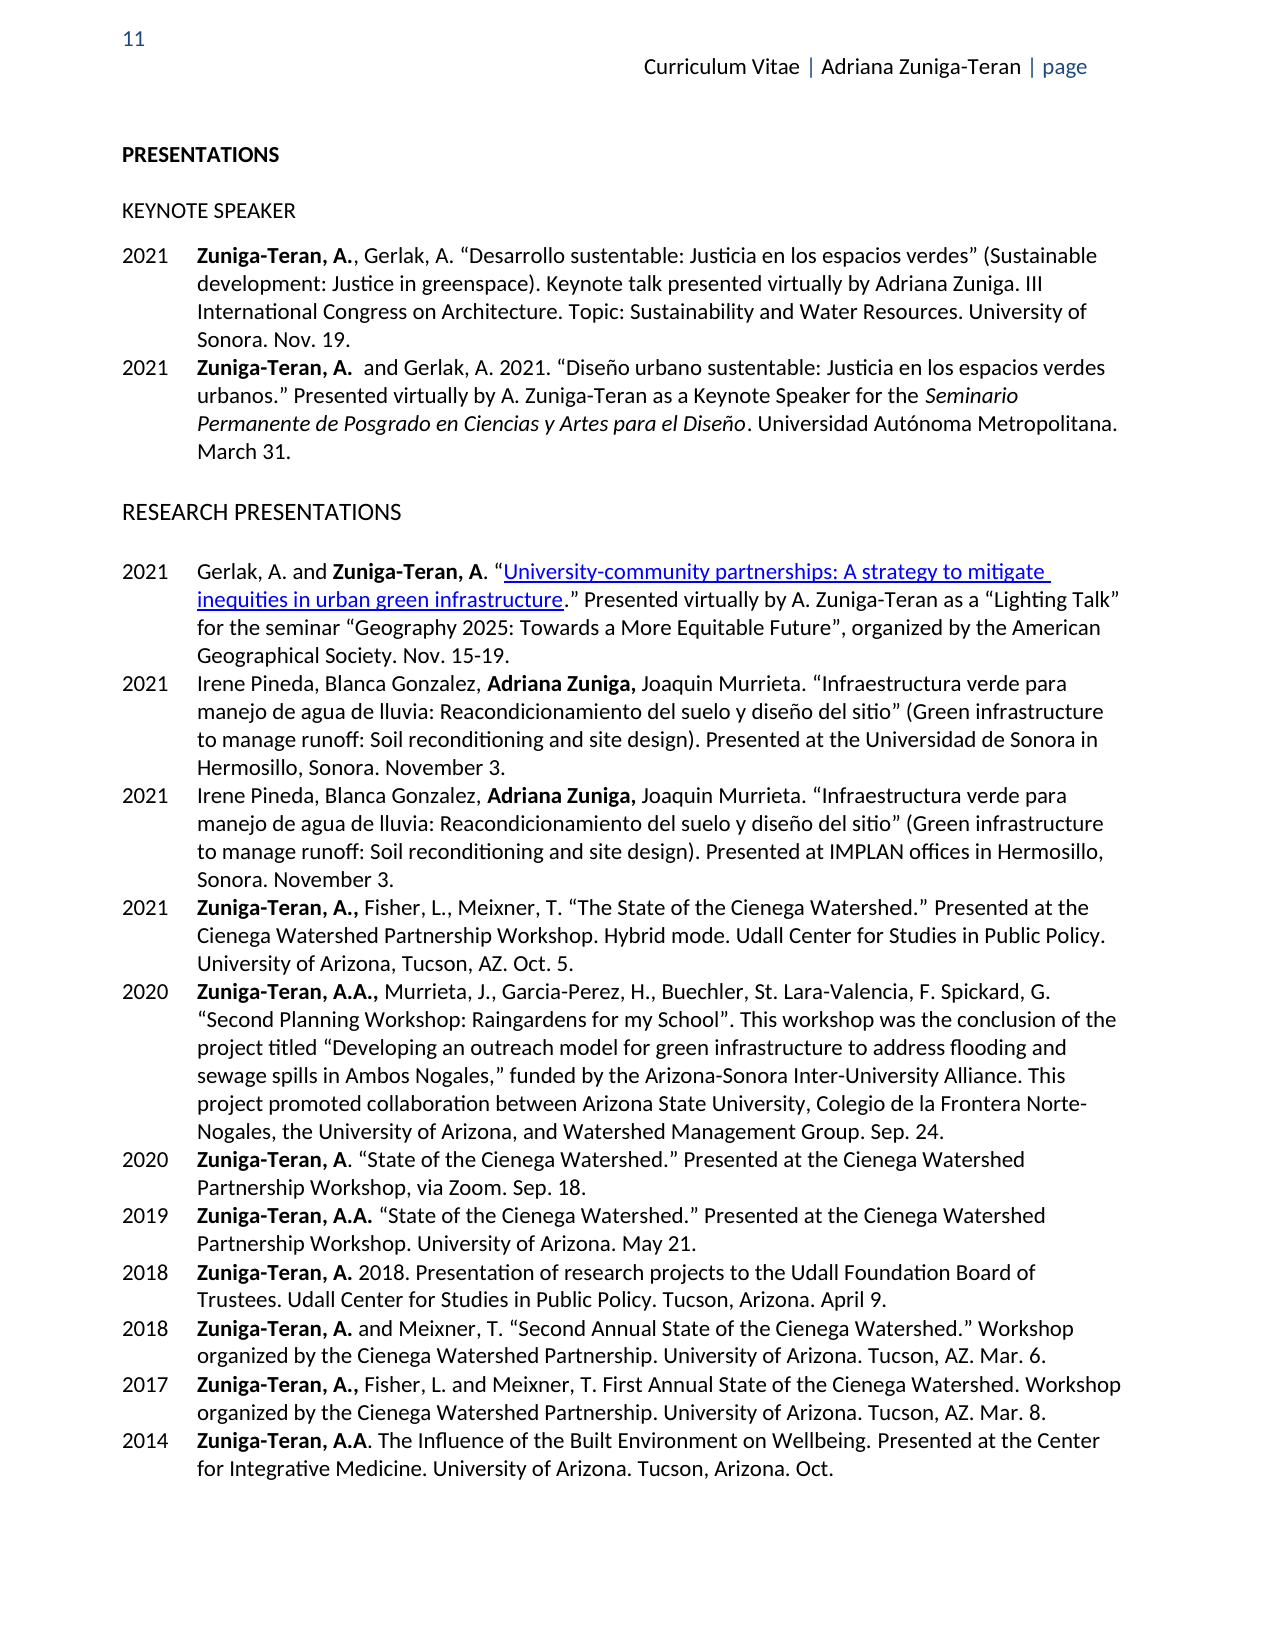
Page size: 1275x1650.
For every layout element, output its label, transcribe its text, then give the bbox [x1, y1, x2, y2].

text PRESENTATIONS [122, 141, 1125, 169]
text 2014 Zuniga-Teran, A.A. The Influence of the Built Environment on Wellbeing. Presented at the Center for Integrative Medicine. University of Arizona. Tucson, Arizona. Oct. [122, 1426, 1125, 1482]
text 2019 Zuniga-Teran, A.A. “State of the Cienega Watershed.” Presented at the Cienega Watershed Partnership Workshop. University of Arizona. May 21. [122, 1202, 1125, 1258]
text 2018 Zuniga-Teran, A. and Meixner, T. “Second Annual State of the Cienega Watershed.” Workshop organized by the Cienega Watershed Partnership. University of Arizona. Tucson, AZ. Mar. 6. [122, 1314, 1125, 1370]
text 2021 Zuniga-Teran, A., Gerlak, A. “Desarrollo sustentable: Justicia en los espacios verdes” (Sustainable development: Justice in greenspace). Keynote talk presented virtually by Adriana Zuniga. III International Congress on Architecture. Topic: Sustainability and Water Resources. University of Sonora. Nov. 19. [122, 241, 1125, 353]
text 2021 Gerlak, A. and Zuniga-Teran, A. “University-community partnerships: A strategy to mitigate inequities in urban green infrastructure.” Presented virtually by A. Zuniga-Teran as a “Lighting Talk” for the seminar “Geography 2025: Towards a More Equitable Future”, organized by the American Geographical Society. Nov. 15-19. [122, 557, 1125, 669]
text 2020 Zuniga-Teran, A. “State of the Cienega Watershed.” Presented at the Cienega Watershed Partnership Workshop, via Zoom. Sep. 18. [122, 1146, 1125, 1202]
text 2021 Zuniga-Teran, A., Fisher, L., Meixner, T. “The State of the Cienega Watershed.” Presented at the Cienega Watershed Partnership Workshop. Hybrid mode. Udall Center for Studies in Public Policy. University of Arizona, Tucson, AZ. Oct. 5. [122, 893, 1125, 977]
text 2021 Zuniga-Teran, A. and Gerlak, A. 2021. “Diseño urbano sustentable: Justicia en los espacios verdes urbanos.” Presented virtually by A. Zuniga-Teran as a Keynote Speaker for the Seminario Permanente de Posgrado en Ciencias y Artes para el Diseño. Universidad Autónoma Metropolitana. March 31. [122, 353, 1125, 466]
text 2017 Zuniga-Teran, A., Fisher, L. and Meixner, T. First Annual State of the Cienega Watershed. Workshop organized by the Cienega Watershed Partnership. University of Arizona. Tucson, AZ. Mar. 8. [122, 1370, 1125, 1426]
text 2021 Irene Pineda, Blanca Gonzalez, Adriana Zuniga, Joaquin Murrieta. “Infraestructura verde para manejo de agua de lluvia: Reacondicionamiento del suelo y diseño del sitio” (Green infrastructure to manage runoff: Soil reconditioning and site design). Presented at the Universidad de Sonora in Hermosillo, Sonora. November 3. [122, 669, 1125, 781]
text 2021 Irene Pineda, Blanca Gonzalez, Adriana Zuniga, Joaquin Murrieta. “Infraestructura verde para manejo de agua de lluvia: Reacondicionamiento del suelo y diseño del sitio” (Green infrastructure to manage runoff: Soil reconditioning and site design). Presented at IMPLAN offices in Hermosillo, Sonora. November 3. [122, 781, 1125, 893]
text 2018 Zuniga-Teran, A. 2018. Presentation of research projects to the Udall Foundation Board of Trustees. Udall Center for Studies in Public Policy. Tucson, Arizona. April 9. [122, 1258, 1125, 1314]
text 2020 Zuniga-Teran, A.A., Murrieta, J., Garcia-Perez, H., Buechler, St. Lara-Valencia, F. Spickard, G. “Second Planning Workshop: Raingardens for my School”. This workshop was the conclusion of the project titled “Developing an outreach model for green infrastructure to address flooding and sewage spills in Ambos Nogales,” funded by the Arizona-Sonora Inter-University Alliance. This project promoted collaboration between Arizona State University, Colegio de la Frontera Norte-Nogales, the University of Arizona, and Watershed Management Group. Sep. 24. [122, 977, 1125, 1146]
list KEYNOTE SPEAKER [122, 197, 1125, 225]
text RESEARCH PRESENTATIONS [122, 496, 1125, 527]
